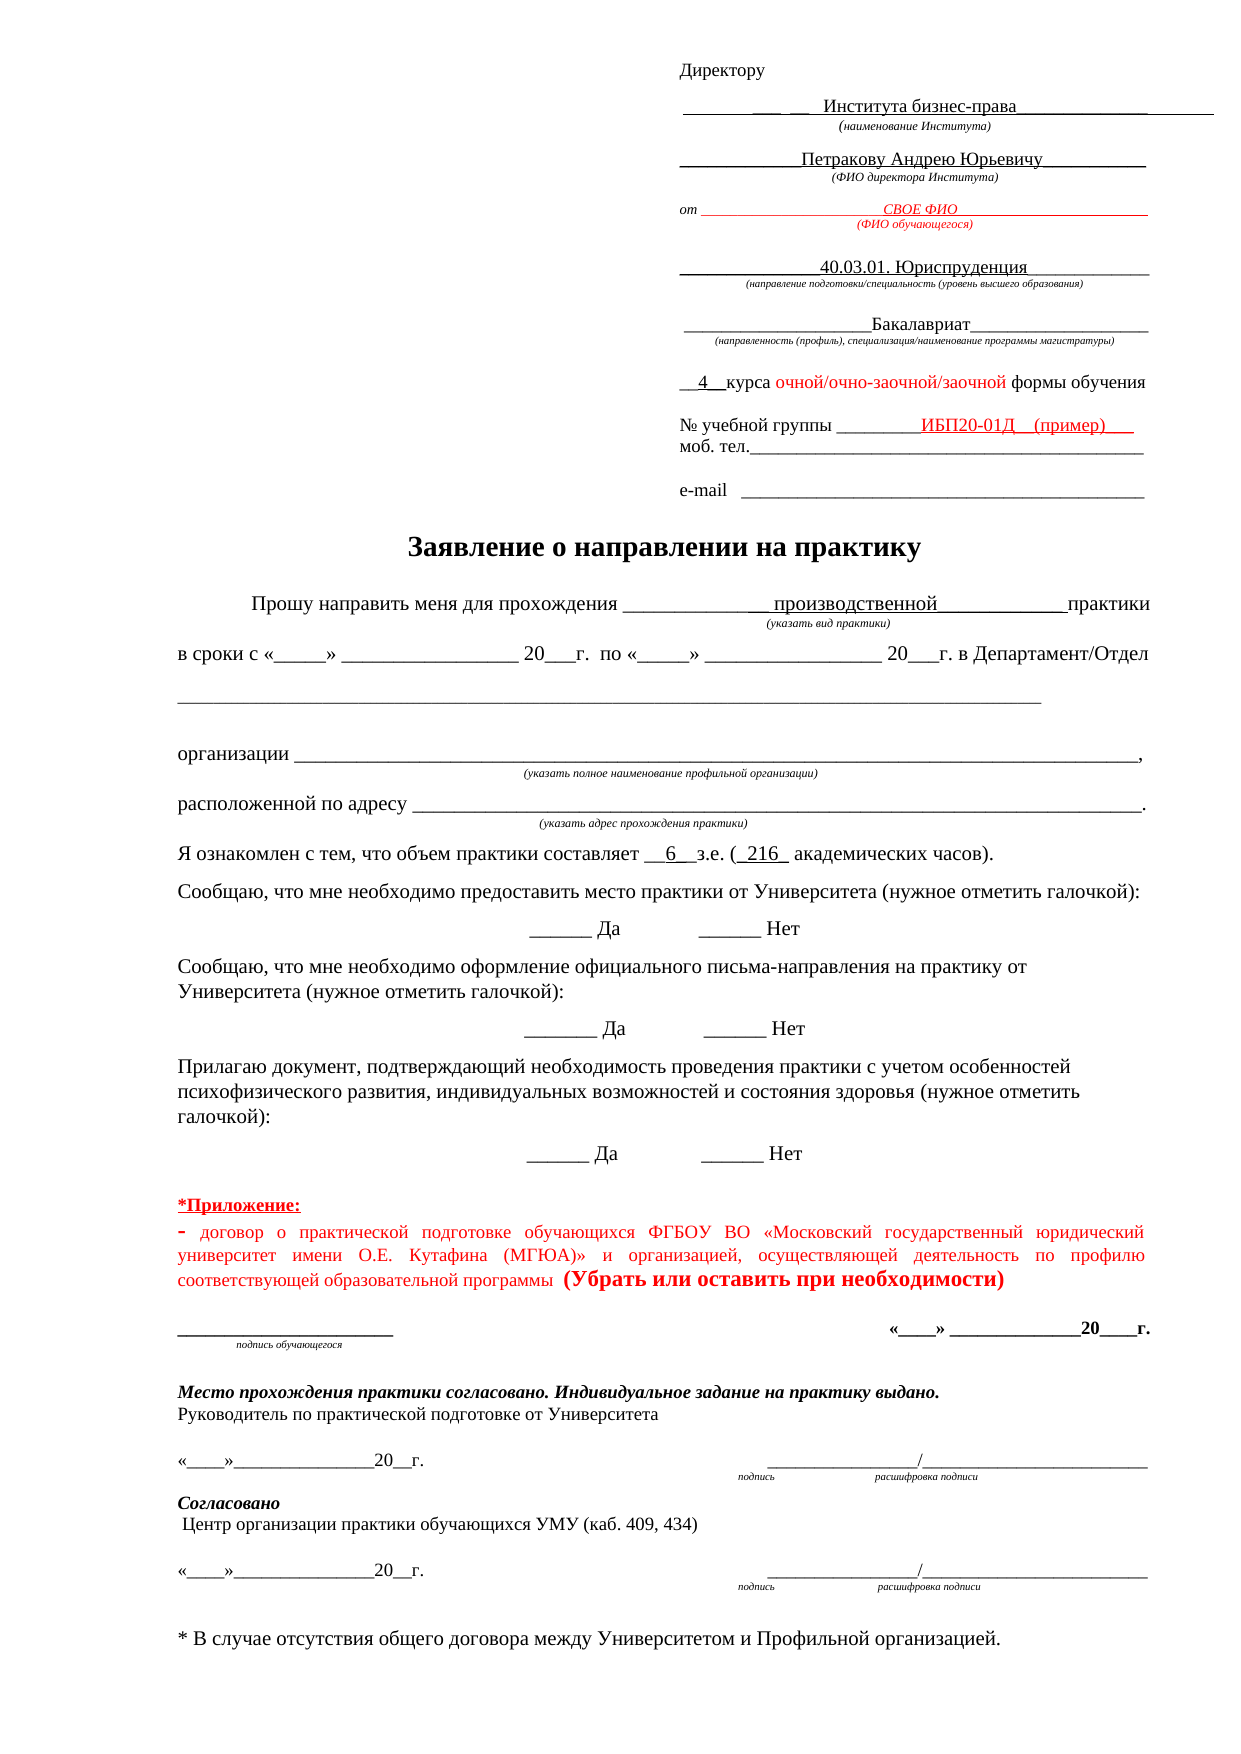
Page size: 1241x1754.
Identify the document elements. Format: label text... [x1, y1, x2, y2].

text № учебной группы _________ИБП20-01Д__(пример)___ [679, 414, 1152, 435]
text (указать полное наименование профильной организации) [177, 765, 1152, 790]
text «____»_______________20__г. ________________/________________________ [177, 1559, 1152, 1581]
text __4__курса очной/очно-заочной/заочной формы обучения [679, 371, 1152, 392]
text ____________________Бакалавриат___________________ [679, 313, 1152, 335]
text расположенной по адресу ______________________________________________________________________. [177, 790, 1152, 815]
text (ФИО директора Института) [679, 169, 1152, 184]
text моб. тел.__________________________________________ [679, 435, 1152, 457]
text ______ Да ______ Нет [177, 1140, 1152, 1165]
text * В случае отсутствия общего договора между Университетом и Профильной организацией. [177, 1626, 1152, 1650]
text _____________Петракову Андрею Юрьевичу___________ [679, 148, 1152, 169]
text Согласовано [177, 1492, 1152, 1513]
text _______________40.03.01. Юриспруденция_____________ [679, 256, 1152, 277]
subtitle - договор о практической подготовке обучающихся ФГБОУ ВО «Московский государственный юридический университет имени О.Е. Кутафина (МГЮА)» и организацией, осуществляющей деятельность по профилю соответствующей образовательной программы (Убрать или оставить при необходимости) [177, 1215, 1146, 1292]
text «____»_______________20__г. ________________/________________________ [177, 1449, 1152, 1470]
text (указать адрес прохождения практики) [177, 815, 1152, 840]
text (ФИО обучающегося) [679, 217, 1152, 232]
text Сообщаю, что мне необходимо предоставить место практики от Университета (нужное отметить галочкой): [177, 878, 1152, 903]
text подпись расшифровка подписи [177, 1581, 1152, 1602]
text (направленность (профиль), специализация/наименование программы магистратуры) [679, 335, 1152, 356]
text Центр организации практики обучающихся УМУ (каб. 409, 434) [177, 1513, 1152, 1535]
text _______ Да ______ Нет [177, 1015, 1152, 1040]
text Сообщаю, что мне необходимо оформление официального письма-направления на практику от Университета (нужное отметить галочкой): [177, 953, 1152, 1003]
text Я ознакомлен с тем, что объем практики составляет __6__з.е. (_216_ академических часов). [177, 840, 1152, 865]
text _______________________ «____» ______________20____г. [177, 1317, 1152, 1338]
text e-mail ___________________________________________ [679, 478, 1152, 500]
text Заявление о направлении на практику [177, 529, 1152, 562]
text организации _________________________________________________________________________________, [177, 740, 1152, 765]
text *Приложение: [177, 1190, 1152, 1215]
text (указать вид практики) [177, 615, 1045, 640]
text ___ __ Института бизнес-права______________ [679, 95, 1152, 117]
text Прилагаю документ, подтверждающий необходимость проведения практики с учетом особенностей психофизического развития, индивидуальных возможностей и состояния здоровья (нужное отметить галочкой): [177, 1053, 1152, 1128]
text ______ Да ______ Нет [177, 915, 1152, 940]
text (наименование Института) [679, 117, 1152, 133]
text подпись обучающегося [177, 1338, 440, 1360]
text в сроки с «_____» _________________ 20___г. по «_____» _________________ 20___г. в Департамент/Отдел [177, 640, 1152, 665]
text Руководитель по практической подготовке от Университета [177, 1403, 1152, 1424]
text подпись расшифровка подписи [177, 1470, 1152, 1492]
text Директору [679, 59, 1152, 81]
text Прошу направить меня для прохождения ______________ производственной____________ практики [177, 591, 1152, 615]
text (направление подготовки/специальность (уровень высшего образования) [679, 277, 1152, 299]
text от _________________________СВОЕ ФИО__________________________ [679, 200, 1152, 217]
text Место прохождения практики согласовано. Индивидуальное задание на практику выдано. [177, 1381, 1152, 1403]
text _______________________________________________________________________________________________________________________________________________ [177, 690, 1152, 715]
